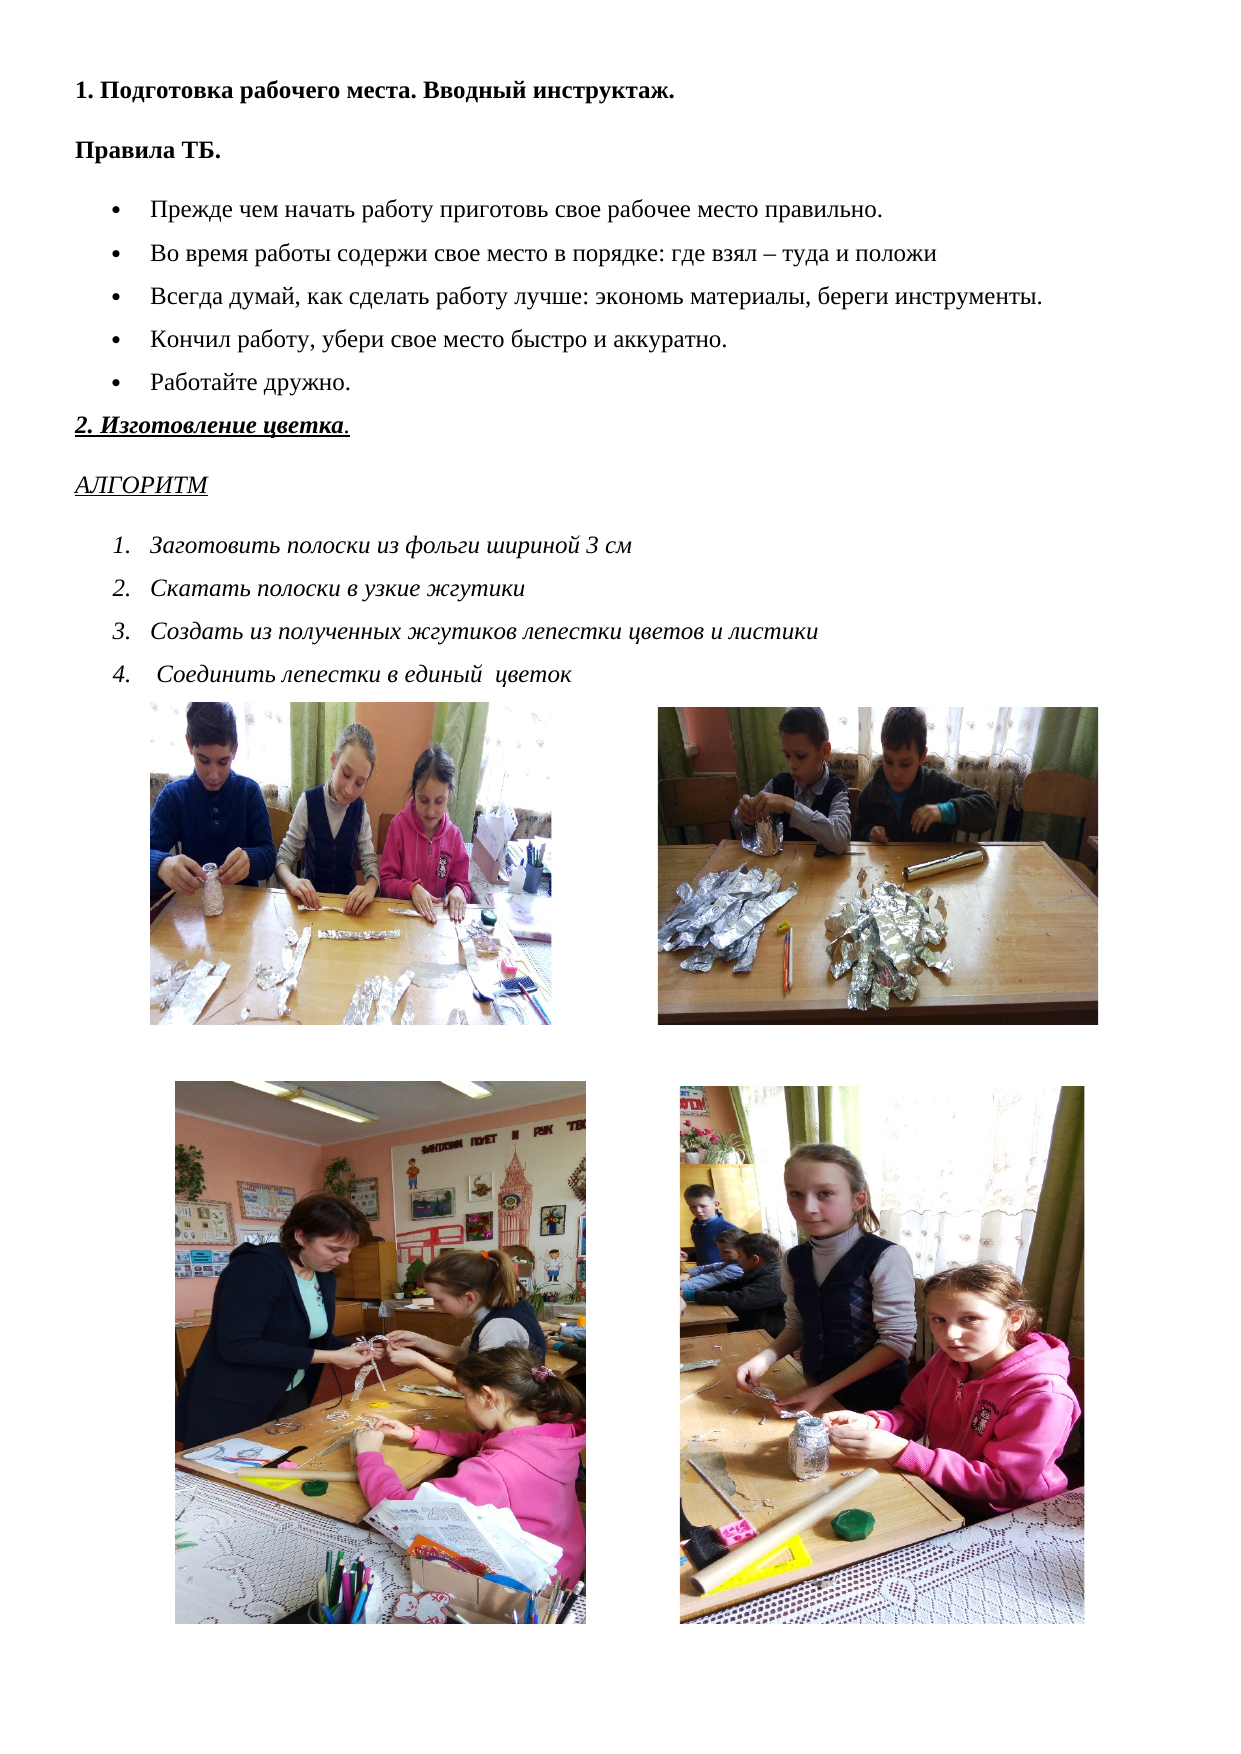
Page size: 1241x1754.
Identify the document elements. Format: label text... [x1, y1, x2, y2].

picture [679, 1086, 1085, 1624]
list Кончил работу, убери свое место быстро и аккуратно. [112, 324, 1165, 353]
list Во время работы содержи свое место в порядке: где взял – туда и положи [112, 238, 1165, 266]
text АЛГОРИТМ [75, 470, 1165, 499]
list Работайте дружно. [112, 367, 1165, 396]
text Правила ТБ. [75, 135, 1165, 163]
picture [175, 1081, 586, 1624]
text 2. Изготовление цветка. [75, 410, 1165, 439]
list Соединить лепестки в единый цветок [112, 659, 1165, 688]
picture [150, 702, 552, 1025]
picture [657, 707, 1099, 1025]
list Скатать полоски в узкие жгутики [112, 573, 1165, 602]
list Заготовить полоски из фольги шириной 3 см [112, 530, 1165, 558]
text 1. Подготовка рабочего места. Вводный инструктаж. [75, 75, 1165, 104]
list Создать из полученных жгутиков лепестки цветов и листики [112, 616, 1165, 645]
list Прежде чем начать работу приготовь свое рабочее место правильно. [112, 194, 1165, 223]
list Всегда думай, как сделать работу лучше: экономь материалы, береги инструменты. [112, 281, 1165, 309]
